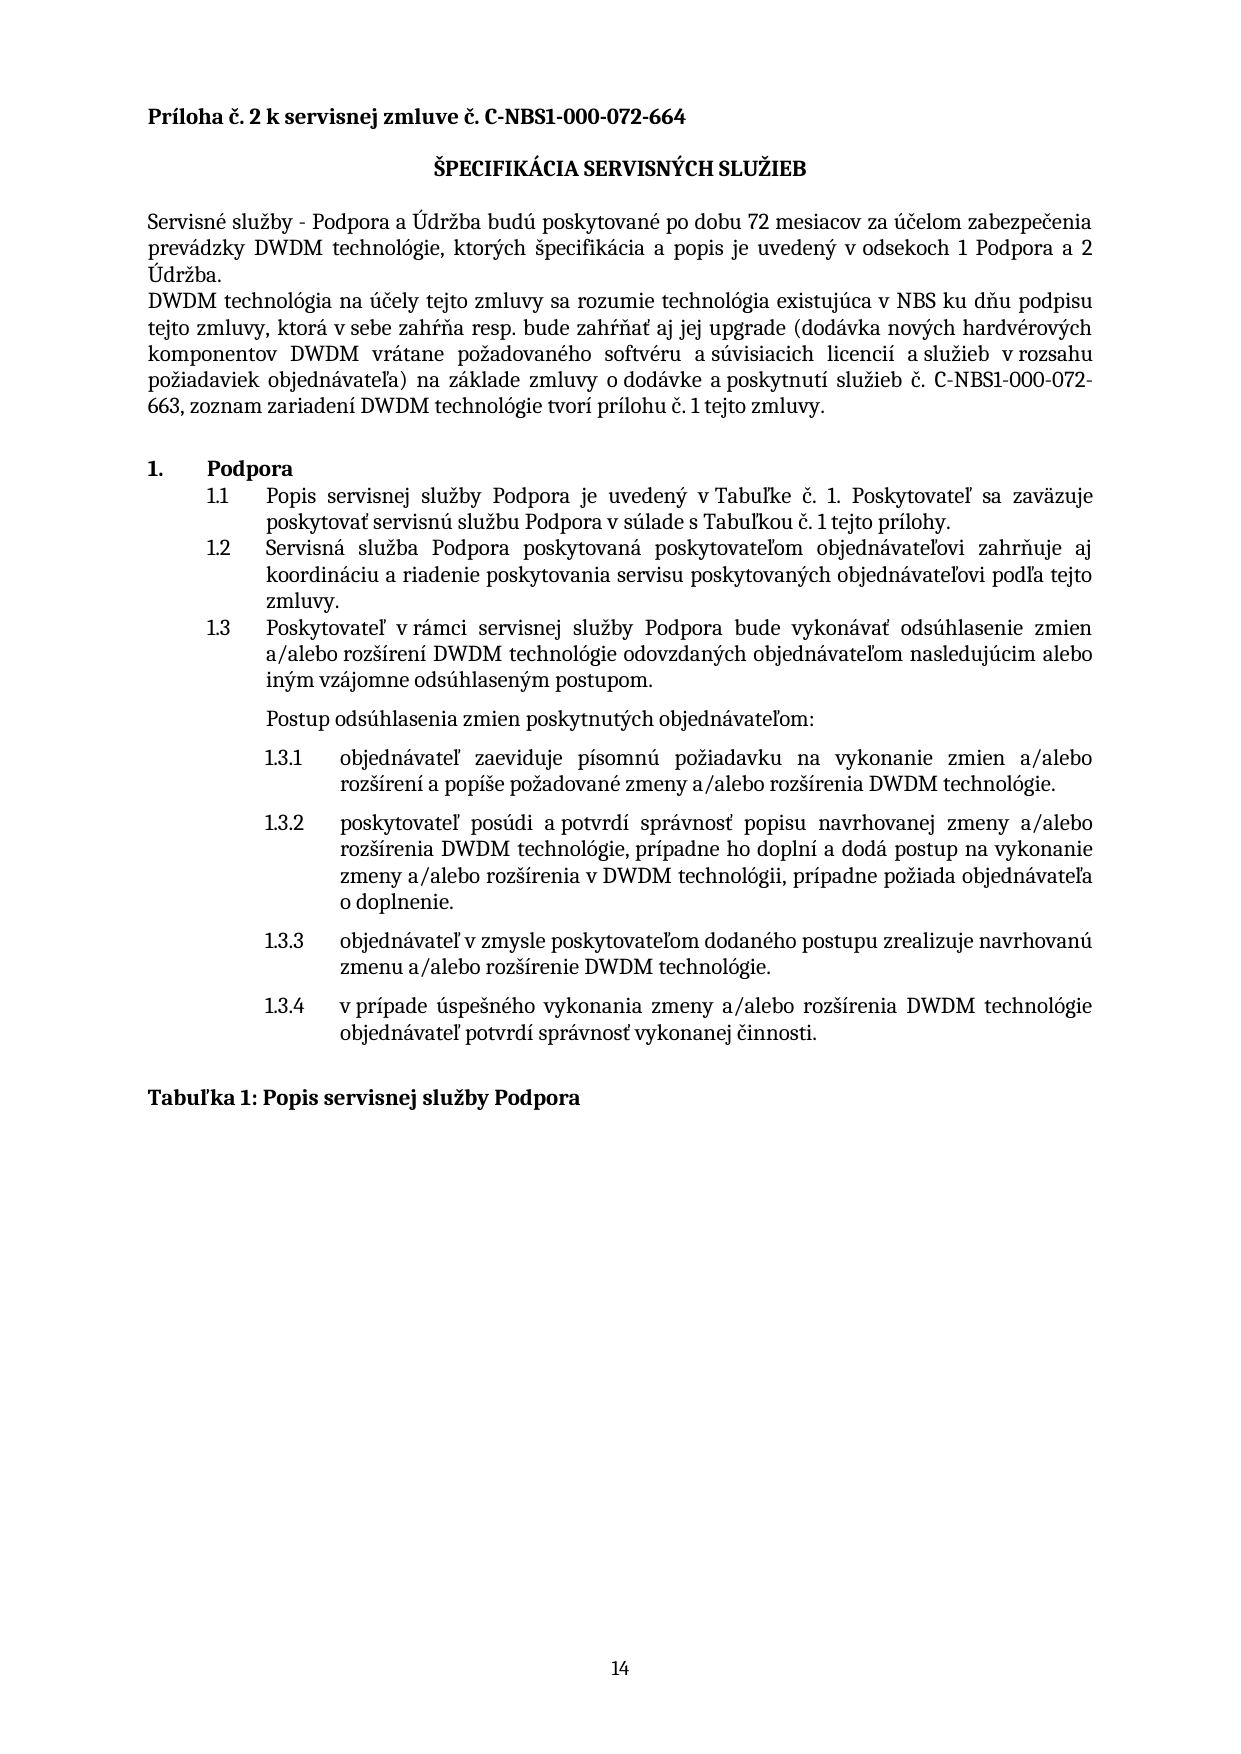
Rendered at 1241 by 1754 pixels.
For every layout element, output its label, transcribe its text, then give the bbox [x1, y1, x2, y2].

list Tabuľka 1: Popis servisnej služby Podpora [148, 1084, 1093, 1111]
list objednávateľ zaeviduje písomnú požiadavku na vykonanie zmien a/alebo rozšírení a popíše požadované zmeny a/alebo rozšírenia DWDM technológie. [265, 745, 1093, 797]
list poskytovateľ posúdi a potvrdí správnosť popisu navrhovanej zmeny a/alebo rozšírenia DWDM technológie, prípadne ho doplní a dodá postup na vykonanie zmeny a/alebo rozšírenia v DWDM technológii, prípadne požiada objednávateľa o doplnenie. [265, 810, 1093, 915]
list Príloha č. 2 k servisnej zmluve č. C-NBS1-000-072-664 [148, 103, 1093, 130]
text ŠPECIFIKÁCIA SERVISNýCH SLUžIEB [148, 156, 1093, 182]
list Servisné služby - Podpora a Údržba budú poskytované po dobu 72 mesiacov za účelom zabezpečenia prevádzky DWDM technológie, ktorých špecifikácia a popis je uvedený v odsekoch 1 Podpora a 2 Údržba. [148, 209, 1093, 288]
list objednávateľ v zmysle poskytovateľom dodaného postupu zrealizuje navrhovanú zmenu a/alebo rozšírenie DWDM technológie. [265, 928, 1093, 981]
list Servisná služba Podpora poskytovaná poskytovateľom objednávateľovi zahrňuje aj koordináciu a riadenie poskytovania servisu poskytovaných objednávateľovi podľa tejto zmluvy. [207, 535, 1093, 614]
text Postup odsúhlasenia zmien poskytnutých objednávateľom: [222, 706, 1093, 732]
list Popis servisnej služby Podpora je uvedený v Tabuľke č. 1. Poskytovateľ sa zaväzuje poskytovať servisnú službu Podpora v súlade s Tabuľkou č. 1 tejto prílohy. [207, 482, 1093, 535]
list Podpora [148, 456, 1093, 482]
list v prípade úspešného vykonania zmeny a/alebo rozšírenia DWDM technológie objednávateľ potvrdí správnosť vykonanej činnosti. [265, 993, 1093, 1046]
list Poskytovateľ v rámci servisnej služby Podpora bude vykonávať odsúhlasenie zmien a/alebo rozšírení DWDM technológie odovzdaných objednávateľom nasledujúcim alebo iným vzájomne odsúhlaseným postupom. [207, 614, 1093, 693]
list DWDM technológia na účely tejto zmluvy sa rozumie technológia existujúca v NBS ku dňu podpisu tejto zmluvy, ktorá v sebe zahŕňa resp. bude zahŕňať aj jej upgrade (dodávka nových hardvérových komponentov DWDM vrátane požadovaného softvéru a súvisiacich licencií a služieb v rozsahu požiadaviek objednávateľa) na základe zmluvy o dodávke a poskytnutí služieb č. C-NBS1-000-072-663, zoznam zariadení DWDM technológie tvorí prílohu č. 1 tejto zmluvy. [148, 288, 1093, 420]
